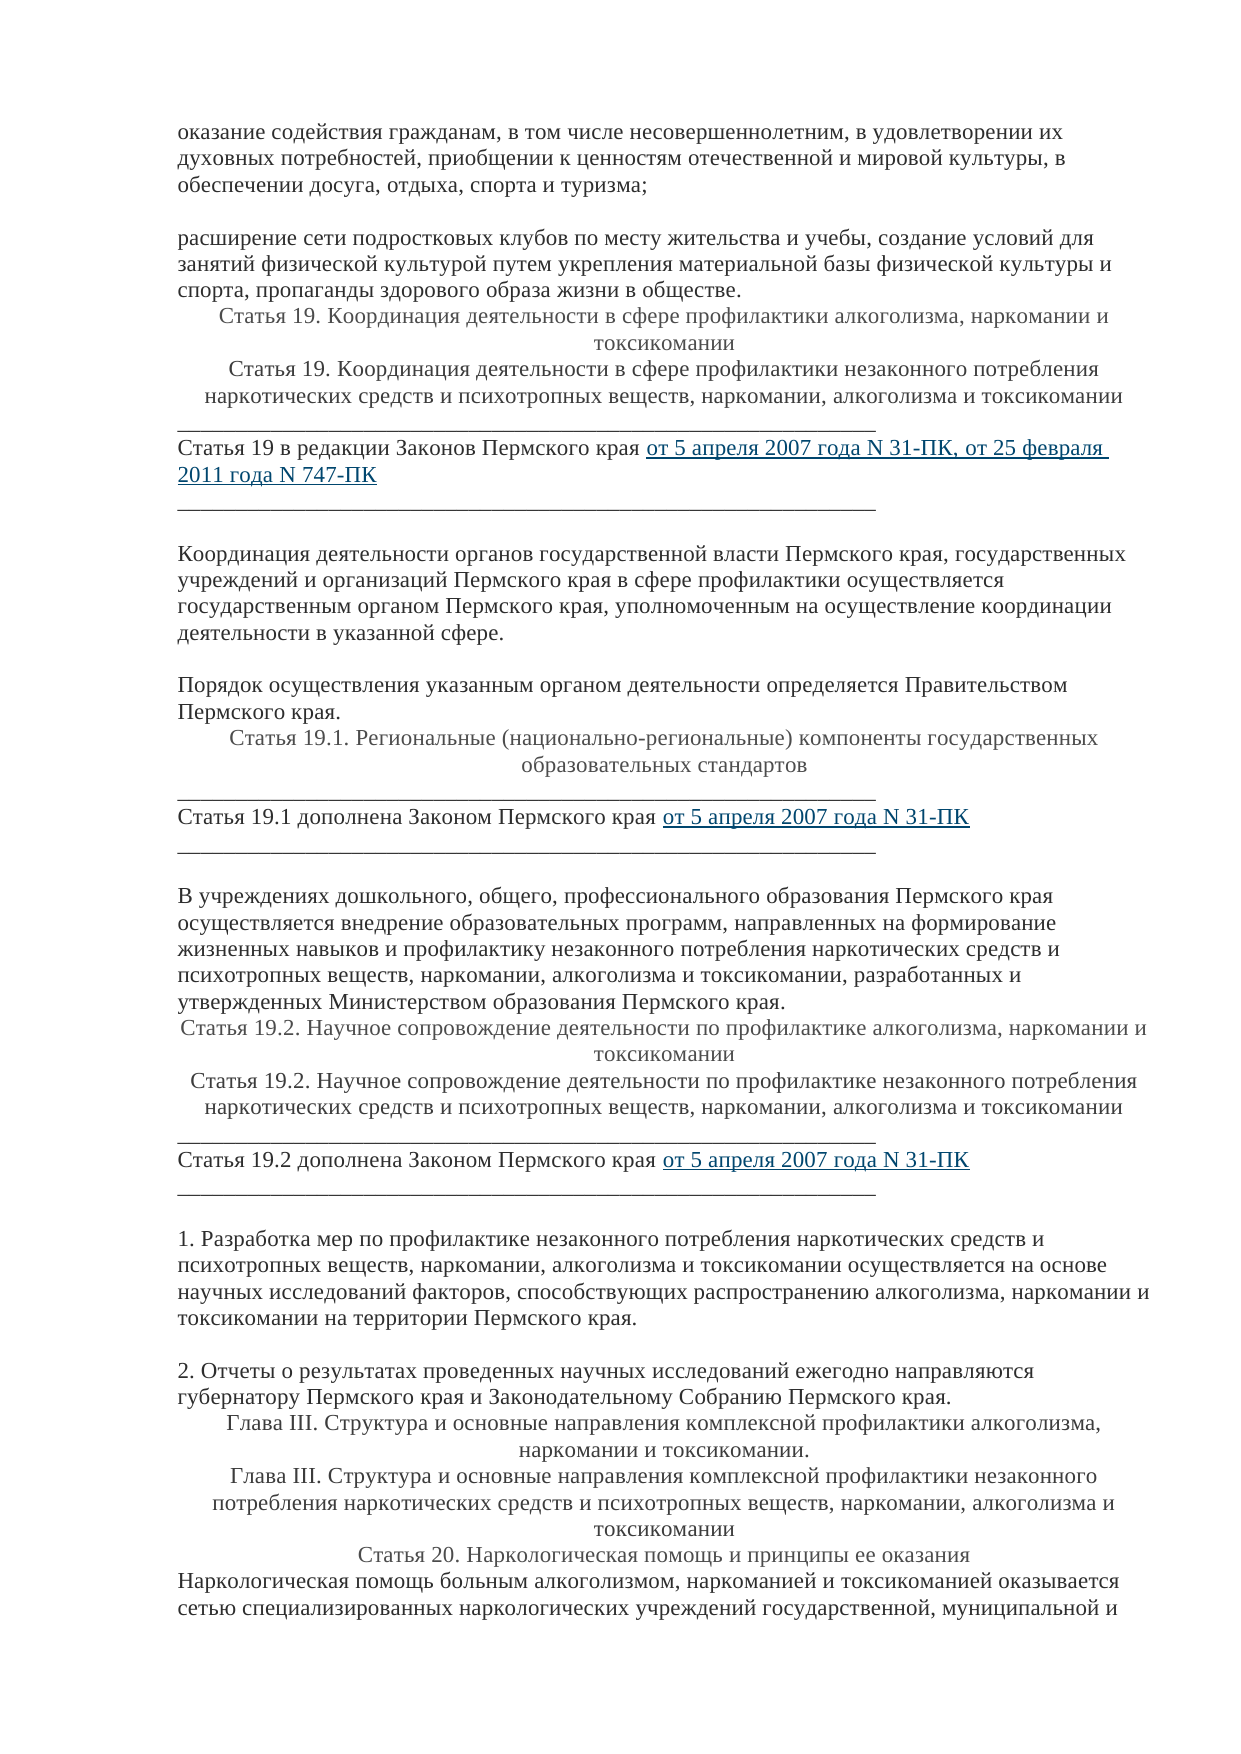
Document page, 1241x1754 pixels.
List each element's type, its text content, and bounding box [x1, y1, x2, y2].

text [177, 118, 1152, 303]
text Статья 19.2. Научное сопровождение деятельности по профилактике незаконного потребления наркотических средств и психотропных веществ, наркомании, алкоголизма и токсикомании [177, 1067, 1152, 1119]
text Статья 19.1. Региональные (национально-региональные) компоненты государственных образовательных стандартов [177, 724, 1152, 777]
text ____________________________________________________________ Статья 19 в редакции Законов Пермского края от 5 апреля 2007 года N 31-ПК, от 25 февраля 2011 года N 747-ПК ____________________________________________________________ Координация деятельности органов государственной власти Пермского края, государственных учреждений и организаций Пермского края в сфере профилактики осуществляется государственным органом Пермского края, уполномоченным на осуществление координации деятельности в указанной сфере. Порядок осуществления указанным органом деятельности определяется Правительством Пермского края. [177, 408, 1152, 724]
text ____________________________________________________________ Статья 19.1 дополнена Законом Пермского края от 5 апреля 2007 года N 31-ПК ____________________________________________________________ В учреждениях дошкольного, общего, профессионального образования Пермского края осуществляется внедрение образовательных программ, направленных на формирование жизненных навыков и профилактику незаконного потребления наркотических средств и психотропных веществ, наркомании, алкоголизма и токсикомании, разработанных и утвержденных Министерством образования Пермского края. [177, 777, 1152, 1014]
text Статья 19. Координация деятельности в сфере профилактики незаконного потребления наркотических средств и психотропных веществ, наркомании, алкоголизма и токсикомании [177, 355, 1152, 408]
text Статья 20. Наркологическая помощь и принципы ее оказания [177, 1541, 1152, 1568]
text Глава III. Структура и основные направления комплексной профилактики алкоголизма, наркомании и токсикомании. [177, 1409, 1152, 1462]
text Статья 19. Координация деятельности в сфере профилактики алкоголизма, наркомании и токсикомании [177, 303, 1152, 355]
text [177, 1568, 1152, 1620]
text ____________________________________________________________ Статья 19.2 дополнена Законом Пермского края от 5 апреля 2007 года N 31-ПК ____________________________________________________________ 1. Разработка мер по профилактике незаконного потребления наркотических средств и психотропных веществ, наркомании, алкоголизма и токсикомании осуществляется на основе научных исследований факторов, способствующих распространению алкоголизма, наркомании и токсикомании на территории Пермского края. 2. Отчеты о результатах проведенных научных исследований ежегодно направляются губернатору Пермского края и Законодательному Собранию Пермского края. [177, 1119, 1152, 1409]
text Глава III. Структура и основные направления комплексной профилактики незаконного потребления наркотических средств и психотропных веществ, наркомании, алкоголизма и токсикомании [177, 1462, 1152, 1541]
text Статья 19.2. Научное сопровождение деятельности по профилактике алкоголизма, наркомании и токсикомании [177, 1014, 1152, 1067]
